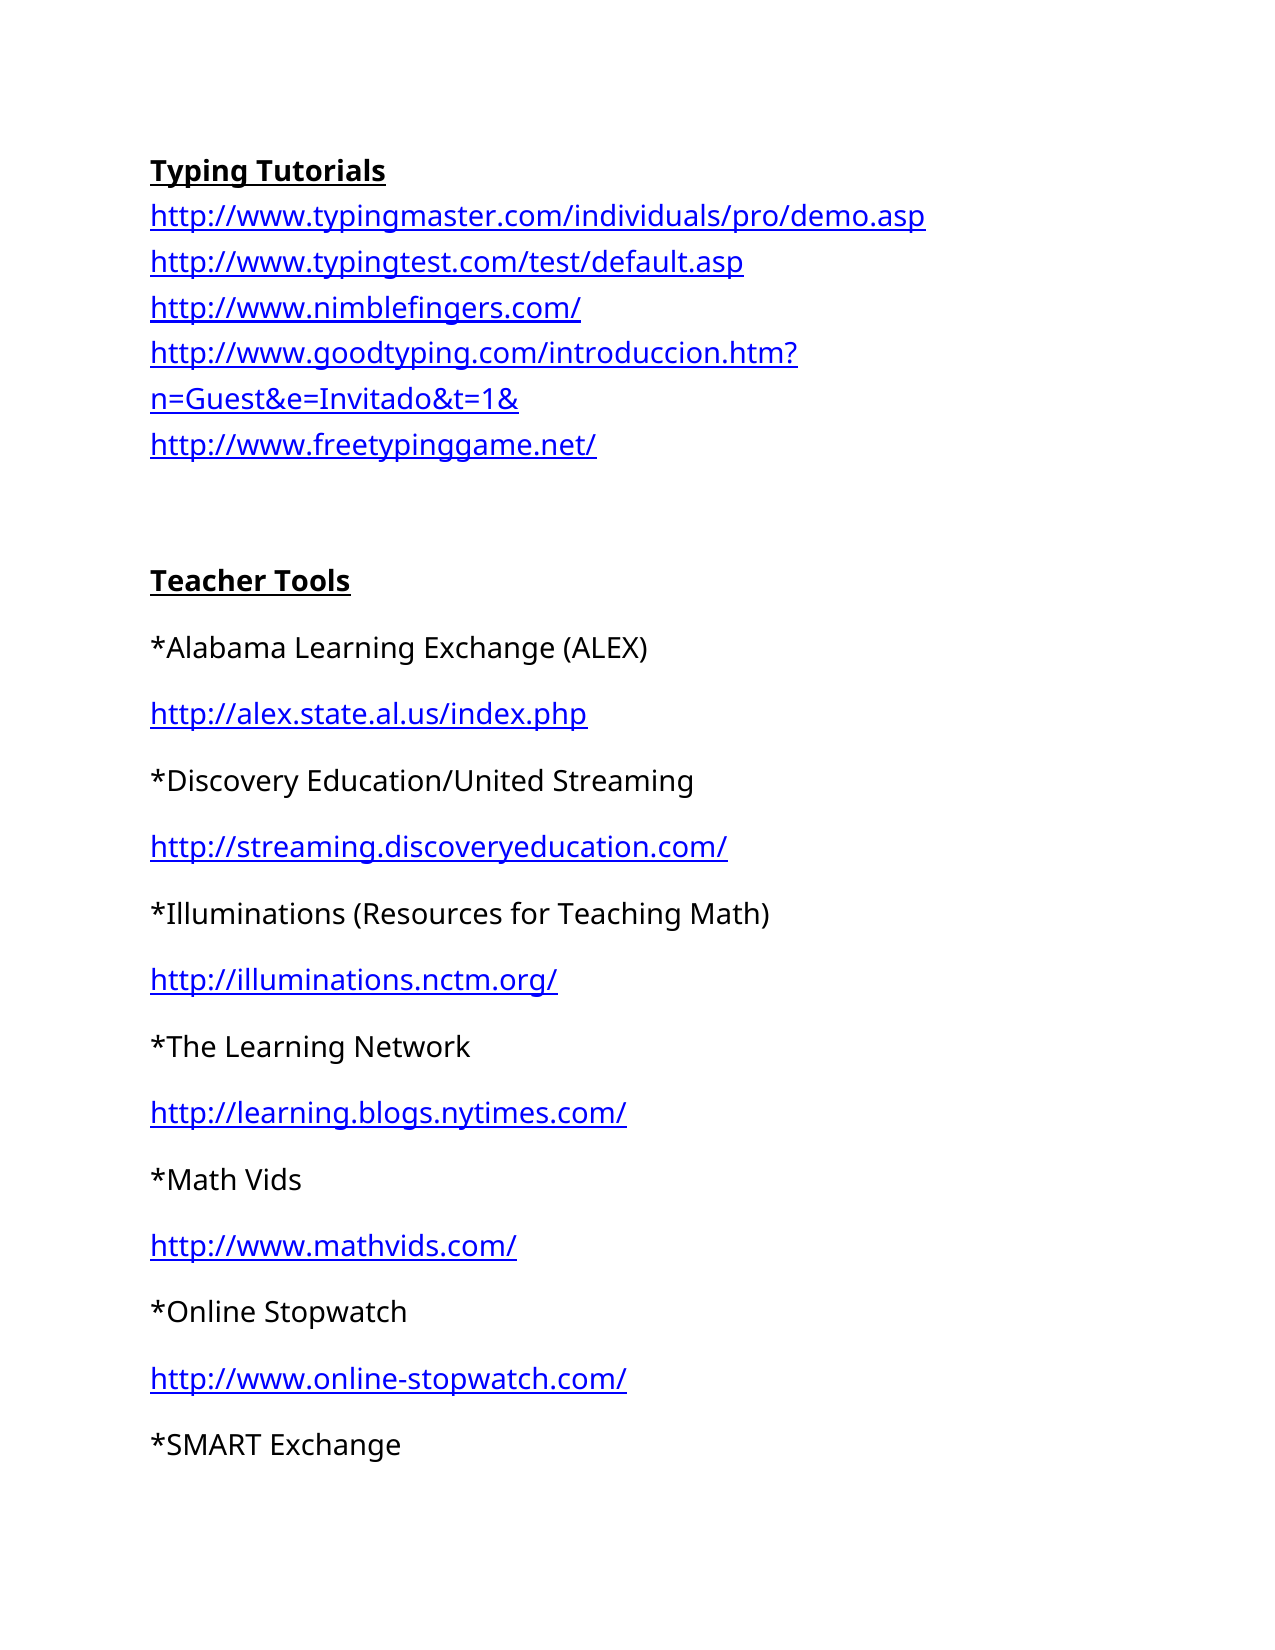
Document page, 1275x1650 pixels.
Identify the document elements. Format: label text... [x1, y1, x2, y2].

text *Math Vids [150, 1159, 1125, 1198]
text http://learning.blogs.nytimes.com/ [150, 1092, 1125, 1132]
text http://www.freetypinggame.net/ [150, 424, 1125, 463]
text http://illuminations.nctm.org/ [150, 959, 1125, 999]
text *Discovery Education/United Streaming [150, 760, 1125, 800]
text http://streaming.discoveryeducation.com/ [150, 826, 1125, 866]
text *Online Stopwatch [150, 1292, 1125, 1331]
text http://www.mathvids.com/ [150, 1225, 1125, 1265]
text *Alabama Learning Exchange (ALEX) [150, 627, 1125, 667]
text Teacher Tools [150, 469, 1125, 600]
text http://alex.state.al.us/index.php [150, 693, 1125, 733]
text *SMART Exchange [150, 1424, 1125, 1464]
text Typing Tutorials http://www.typingmaster.com/individuals/pro/demo.asp http://www.typingtest.com/test/default.asp http://www.nimblefingers.com/ http://www.goodtyping.com/introduccion.htm?n=Guest&e=Invitado&t=1& [150, 150, 1125, 418]
text *The Learning Network [150, 1026, 1125, 1066]
text http://www.online-stopwatch.com/ [150, 1358, 1125, 1398]
text *Illuminations (Resources for Teaching Math) [150, 893, 1125, 933]
